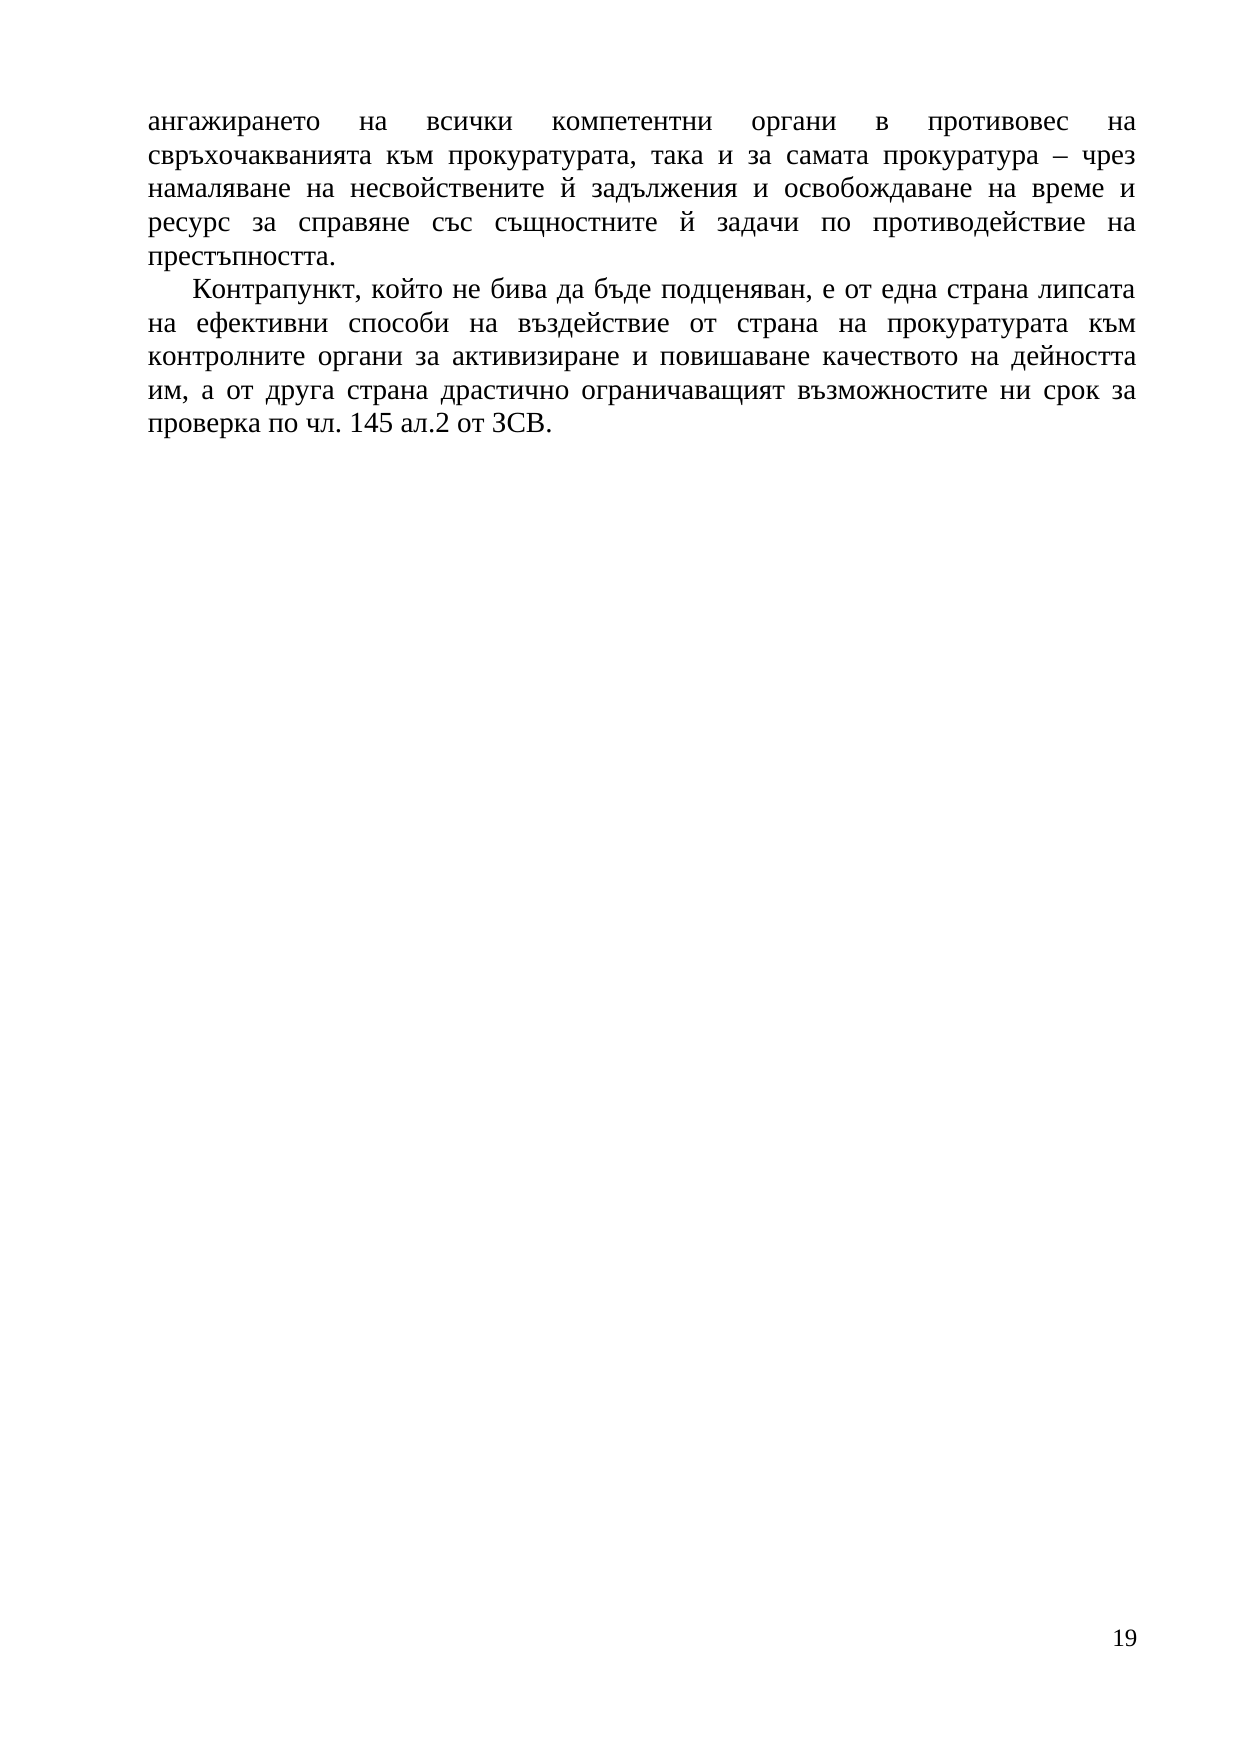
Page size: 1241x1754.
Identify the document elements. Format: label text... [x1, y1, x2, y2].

text Контрапункт, който не бива да бъде подценяван, е от една страна липсата на ефективни способи на въздействие от страна на прокуратурата към контролните органи за активизиране и повишаване качеството на дейността им, а от друга страна драстично ограничаващият възможностите ни срок за проверка по чл. 145 ал.2 от ЗСВ. [148, 271, 1137, 439]
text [148, 103, 1137, 271]
